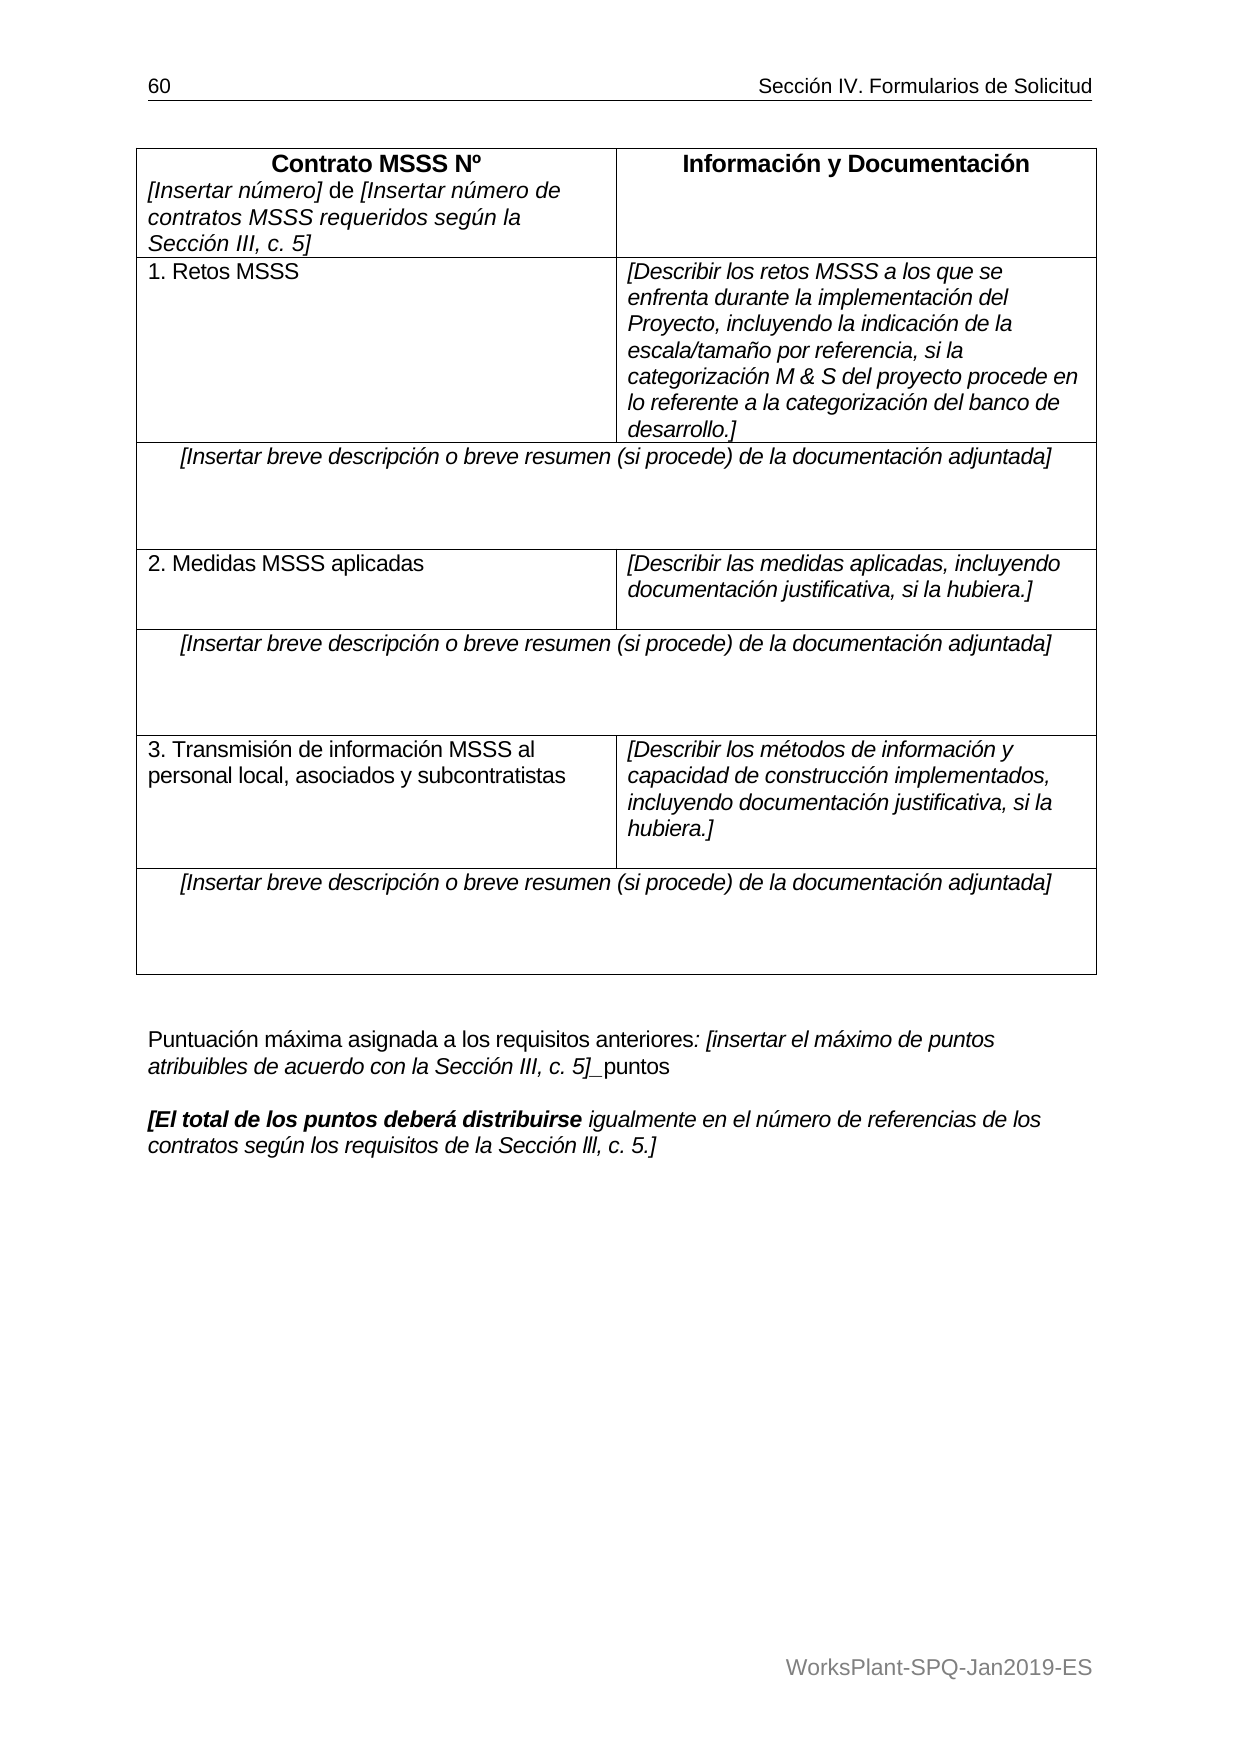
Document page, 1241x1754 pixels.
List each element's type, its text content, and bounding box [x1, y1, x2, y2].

table_cell [Insertar breve descripción o breve resumen (si procede) de la documentación adjuntada] [137, 869, 1096, 974]
table_cell [Describir los métodos de información y capacidad de construcción implementados, incluyendo documentación justificativa, si la hubiera.] [617, 736, 1096, 868]
table_cell [Describir los retos MSSS a los que se enfrenta durante la implementación del Proyecto, incluyendo la indicación de la escala/tamaño por referencia, si la categorización M & S del proyecto procede en lo referente a la categorización del banco de desarrollo.] [617, 258, 1096, 442]
list [El total de los puntos deberá distribuirse igualmente en el número de referencias de los contratos según los requisitos de la Sección lll, c. 5.] [148, 1106, 1092, 1158]
table_cell 1. Retos MSSS [137, 258, 616, 442]
table_header Información y Documentación [617, 149, 1096, 257]
table_cell [Insertar breve descripción o breve resumen (si procede) de la documentación adjuntada] [137, 630, 1096, 735]
table_cell 3. Transmisión de información MSSS al personal local, asociados y subcontratistas [137, 736, 616, 868]
list Puntuación máxima asignada a los requisitos anteriores: [insertar el máximo de puntos atribuibles de acuerdo con la Sección III, c. 5]_puntos [148, 1026, 1092, 1079]
table_header Contrato MSSS Nº [Insertar número] de [Insertar número de contratos MSSS requeridos según la Sección III, c. 5] [137, 149, 616, 257]
table_cell [Insertar breve descripción o breve resumen (si procede) de la documentación adjuntada] [137, 443, 1096, 548]
table_cell [Describir las medidas aplicadas, incluyendo documentación justificativa, si la hubiera.] [617, 550, 1096, 629]
table_cell 2. Medidas MSSS aplicadas [137, 550, 616, 629]
